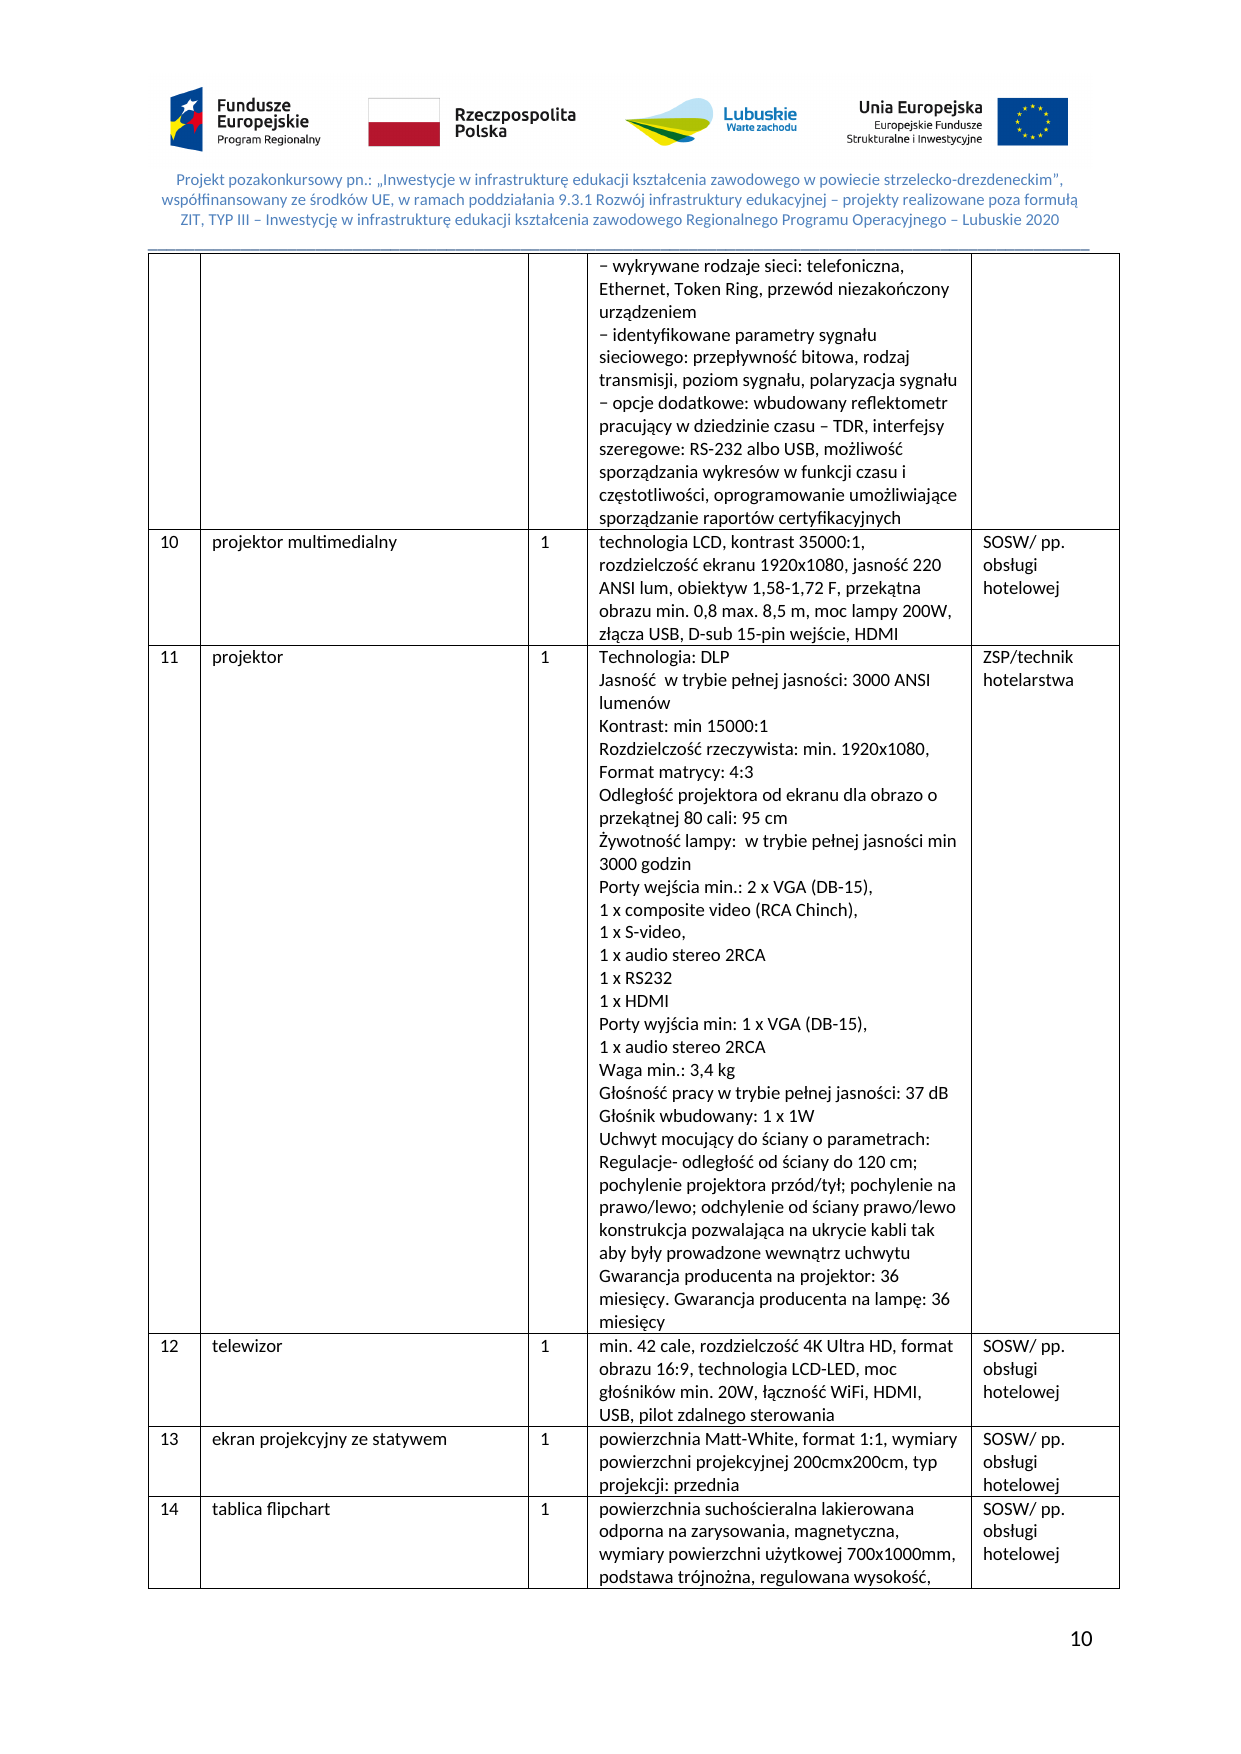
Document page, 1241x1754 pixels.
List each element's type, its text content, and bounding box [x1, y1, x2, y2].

table_cell ekran projekcyjny ze statywem [201, 1427, 528, 1496]
table_cell 11 [149, 646, 200, 1333]
table_cell Technologia: DLP Jasność w trybie pełnej jasności: 3000 ANSI lumenów Kontrast: min 15000:1 Rozdzielczość rzeczywista: min. 1920x1080, Format matrycy: 4:3 Odległość projektora od ekranu dla obrazo o przekątnej 80 cali: Żywotność lampy: w trybie pełnej jasności min 3000 godzin Porty wejścia min.: 2 x VGA (DB-15), 1 x composite video (RCA Chinch), 1 x S-video, 1 x audio stereo 2RCA 1 x RS232 1 x HDMI Porty wyjścia min: 1 x VGA (DB-15), 1 x audio stereo 2RCA Waga min.: Głośność pracy w trybie pełnej jasności: 37 dB Głośnik wbudowany: 1 x 1W Uchwyt mocujący do ściany o parametrach: Regulacje- odległość od ściany do ; pochylenie projektora przód/tył; pochylenie na prawo/lewo; odchylenie od ściany prawo/lewo konstrukcja pozwalająca na ukrycie kabli tak aby były prowadzone wewnątrz uchwytu Gwarancja producenta na projektor: 36 miesięcy. Gwarancja producenta na lampę: 36 miesięcy [588, 646, 971, 1333]
table_cell powierzchnia Matt-White, format 1:1, wymiary powierzchni projekcyjnej 200cmx200cm, typ projekcji: przednia [588, 1427, 971, 1496]
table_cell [972, 1497, 1119, 1588]
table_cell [588, 1497, 971, 1588]
table_cell 1 [529, 530, 587, 644]
table_cell 13 [149, 1427, 200, 1496]
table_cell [972, 254, 1119, 529]
table_cell SOSW/ pp. obsługi hotelowej [972, 1427, 1119, 1496]
table_cell 9 [149, 254, 200, 529]
table_cell telewizor [201, 1334, 528, 1426]
table_cell 1 [529, 1497, 587, 1588]
table_cell 1 [529, 254, 587, 529]
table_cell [588, 254, 971, 529]
table_cell 14 [149, 1497, 200, 1588]
table_cell projektor [201, 646, 528, 1333]
table_cell projektor multimedialny [201, 530, 528, 644]
table_cell SOSW/ pp. obsługi hotelowej [972, 1334, 1119, 1426]
table_cell technologia LCD, kontrast 35000:1, rozdzielczość ekranu 1920x1080, jasność 220 ANSI lum, obiektyw 1,58-1,72 F, przekątna obrazu min. 0,8 max. 8,5 m, moc lampy 200W, złącza USB, D-sub 15-pin wejście, HDMI [588, 530, 971, 644]
table_cell 1 [529, 1427, 587, 1496]
table_cell 1 [529, 646, 587, 1333]
table_cell 12 [149, 1334, 200, 1426]
table_cell 10 [149, 530, 200, 644]
table_cell ZSP/technik hotelarstwa [972, 646, 1119, 1333]
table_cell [201, 254, 528, 529]
table_cell tablica flipchart [201, 1497, 528, 1588]
table_cell SOSW/ pp. obsługi hotelowej [972, 530, 1119, 644]
table_cell 1 [529, 1334, 587, 1426]
table_cell min. 42 cale, rozdzielczość 4K Ultra HD, format obrazu 16:9, technologia LCD-LED, moc głośników min. 20W, łączność WiFi, HDMI, USB, pilot zdalnego sterowania [588, 1334, 971, 1426]
